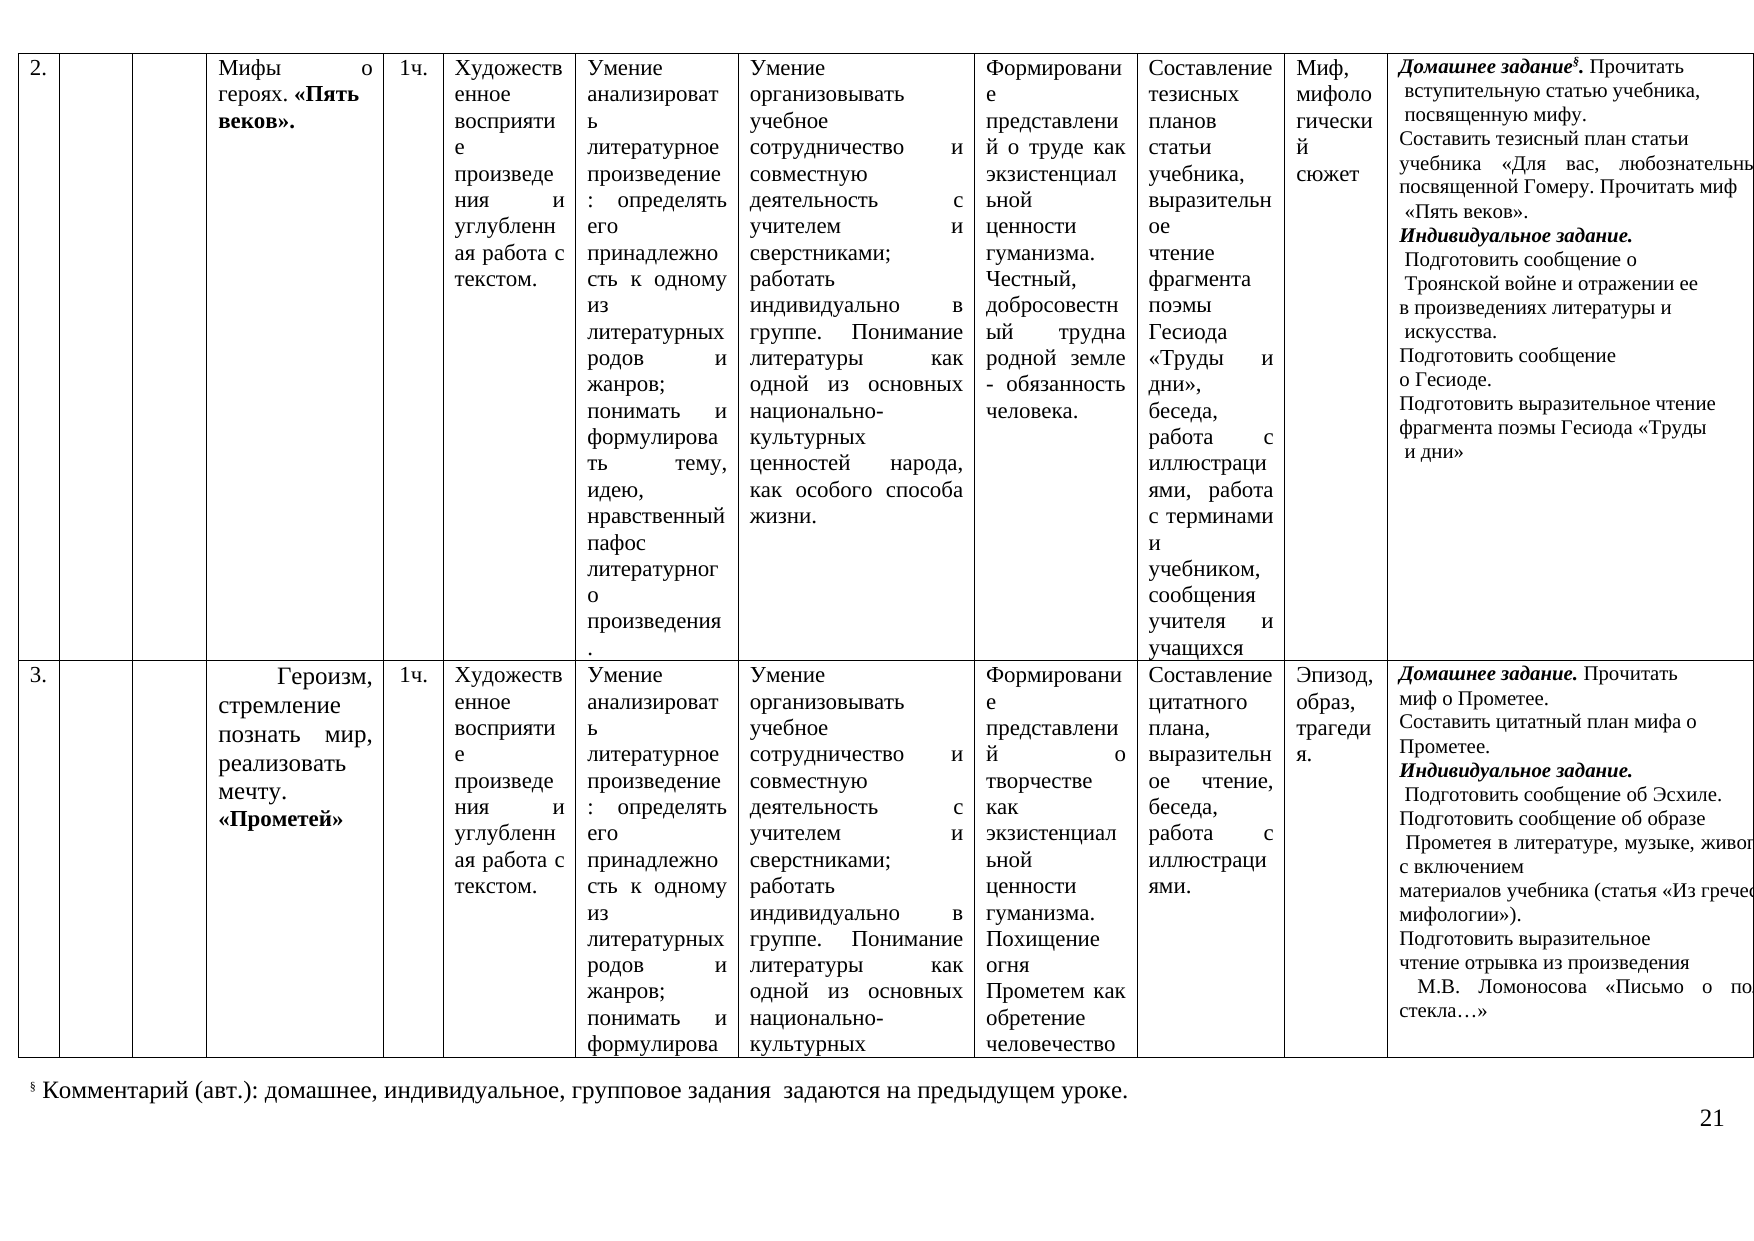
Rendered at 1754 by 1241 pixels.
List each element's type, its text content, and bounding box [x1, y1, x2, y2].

table_cell 3. [19, 661, 59, 1057]
table_cell [60, 54, 132, 660]
table_cell [60, 661, 132, 1057]
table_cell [444, 661, 575, 1057]
table_cell Умение организовывать учебное сотрудничество и совместную деятельность с учителем и сверстниками; работать индивидуально в группе. Понимание литературы как одной из основных национально-культурных ценностей народа, как особого способа жизни. [739, 54, 974, 660]
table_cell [207, 661, 383, 1057]
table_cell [1285, 661, 1387, 1057]
table_cell 1ч. [384, 54, 443, 660]
table_cell [133, 54, 206, 660]
table_cell Формирование представлений о труде как экзистенциальной ценности гуманизма. Честный, добросовестный трудна родной земле - обязанность человека. [975, 54, 1137, 660]
table_cell Художественное восприятие произведения и углубленная работа с текстом. [444, 54, 575, 660]
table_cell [1388, 661, 1753, 1057]
table_cell 1ч. [384, 661, 443, 1057]
table_cell 2. [19, 54, 59, 660]
table_cell Миф, мифологический сюжет [1285, 54, 1387, 660]
table_cell Составление тезисных планов статьи учебника, выразительное чтение фрагмента поэмы Гесиода «Труды и дни», беседа, работа с иллюстрациями, работа с терминами и учебником, сообщения учителя и учащихся [1138, 54, 1284, 660]
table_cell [1138, 661, 1284, 1057]
table_cell Домашнее задание. Прочитать вступительную статью учебника, посвященную мифу. Составить тезисный план статьи учебника «Для вас, любознательные!», посвященной Гомеру. Прочитать миф «Пять веков». Индивидуальное задание. Подготовить сообщение о Троянской войне и отражении ее в произведениях литературы и искусства. Подготовить сообщение о Гесиоде. Подготовить выразительное чтение фрагмента поэмы Гесиода «Труды и дни» [1388, 54, 1753, 660]
table_cell Мифы о героях. «Пять веков». [207, 54, 383, 660]
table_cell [975, 661, 1137, 1057]
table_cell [576, 661, 738, 1057]
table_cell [739, 661, 974, 1057]
table_cell [133, 661, 206, 1057]
